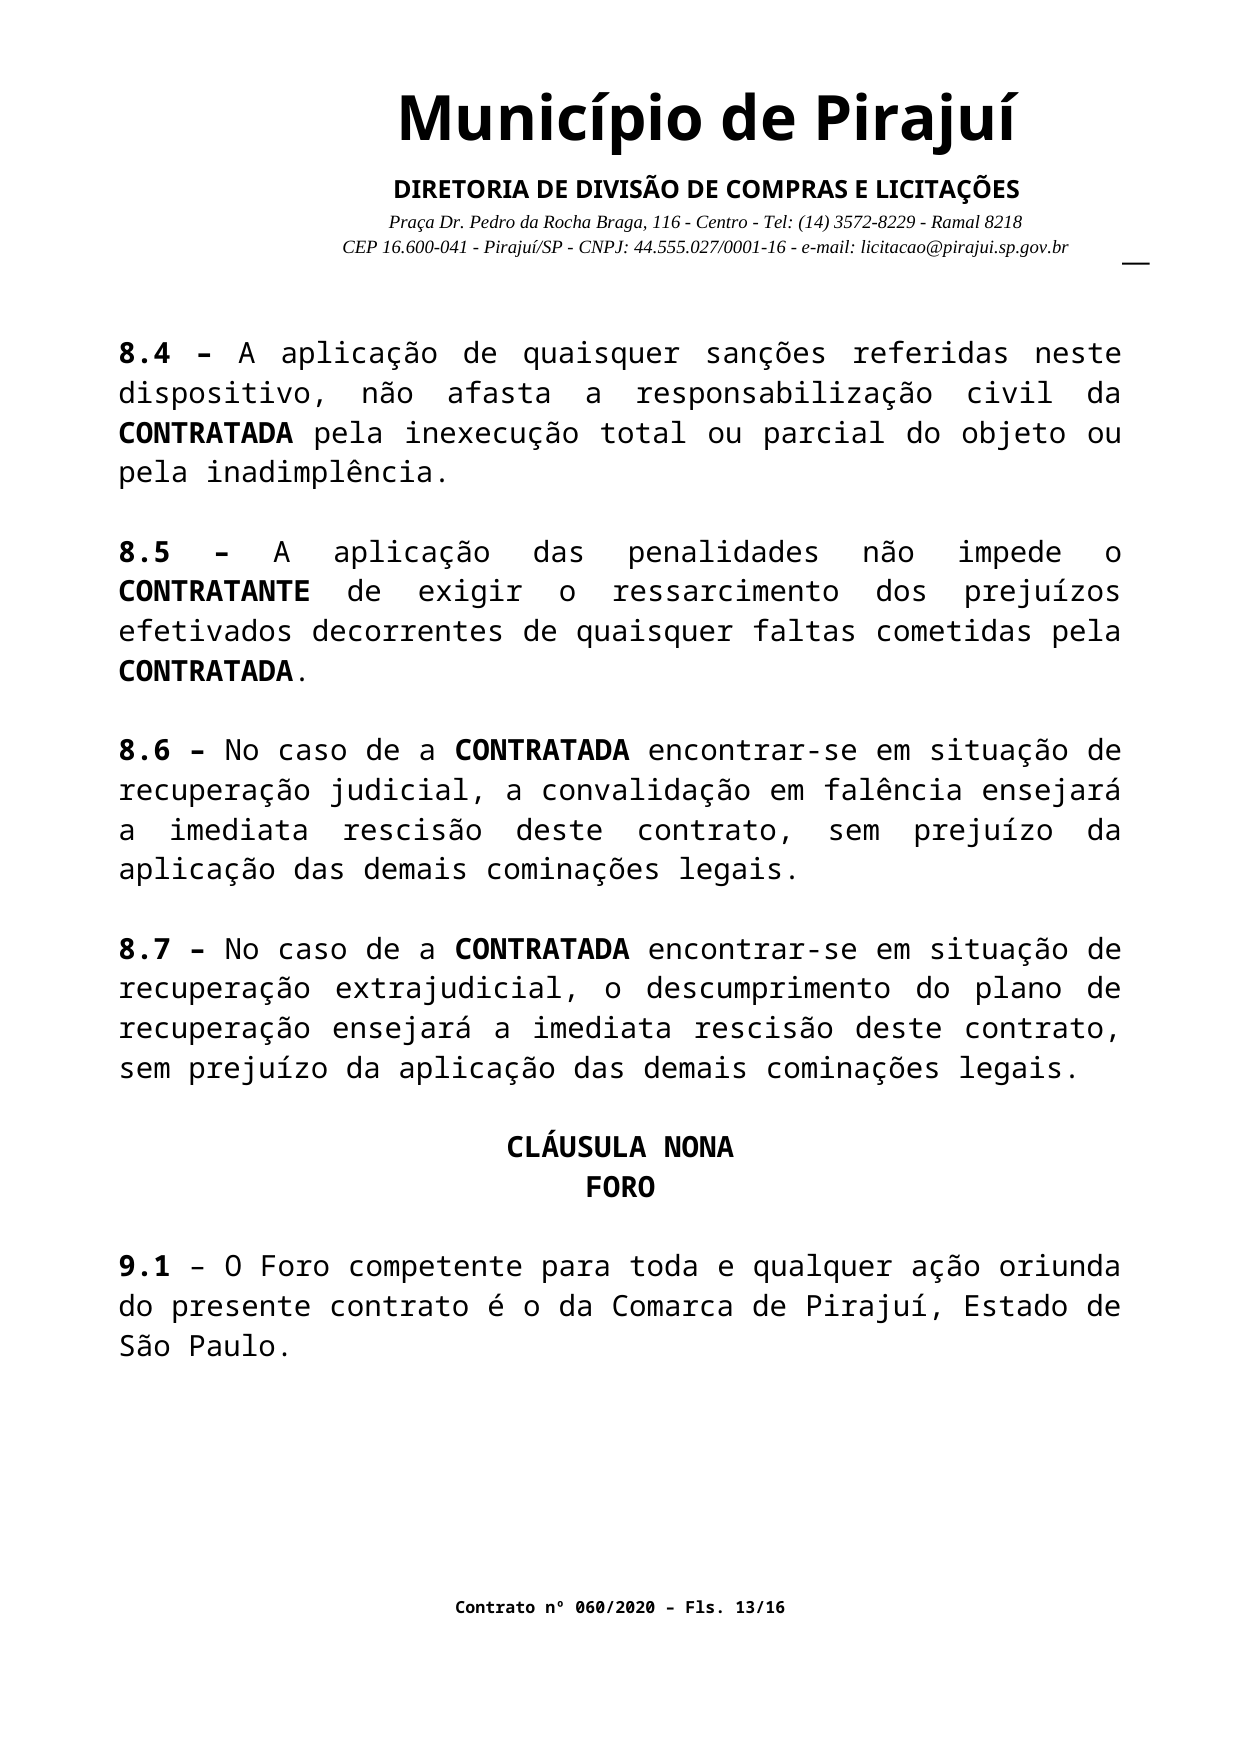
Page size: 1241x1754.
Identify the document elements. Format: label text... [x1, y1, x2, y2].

text FORO [118, 1166, 1122, 1206]
text 8.7 – No caso de a CONTRATADA encontrar-se em situação de recuperação extrajudicial, o descumprimento do plano de recuperação ensejará a imediata rescisão deste contrato, sem prejuízo da aplicação das demais cominações legais. [118, 928, 1122, 1087]
text 8.4 – A aplicação de quaisquer sanções referidas neste dispositivo, não afasta a responsabilização civil da CONTRATADA pela inexecução total ou parcial do objeto ou pela inadimplência. [118, 333, 1122, 491]
text 9.1 – O Foro competente para toda e qualquer ação oriunda do presente contrato é o da Comarca de Pirajuí, Estado de São Paulo. [118, 1245, 1122, 1364]
text 8.6 – No caso de a CONTRATADA encontrar-se em situação de recuperação judicial, a convalidação em falência ensejará a imediata rescisão deste contrato, sem prejuízo da aplicação das demais cominações legais. [118, 729, 1122, 888]
text CLÁUSULA NONA [118, 1126, 1122, 1166]
text 8.5 – A aplicação das penalidades não impede o CONTRATANTE de exigir o ressarcimento dos prejuízos efetivados decorrentes de quaisquer faltas cometidas pela CONTRATADA. [118, 531, 1122, 690]
